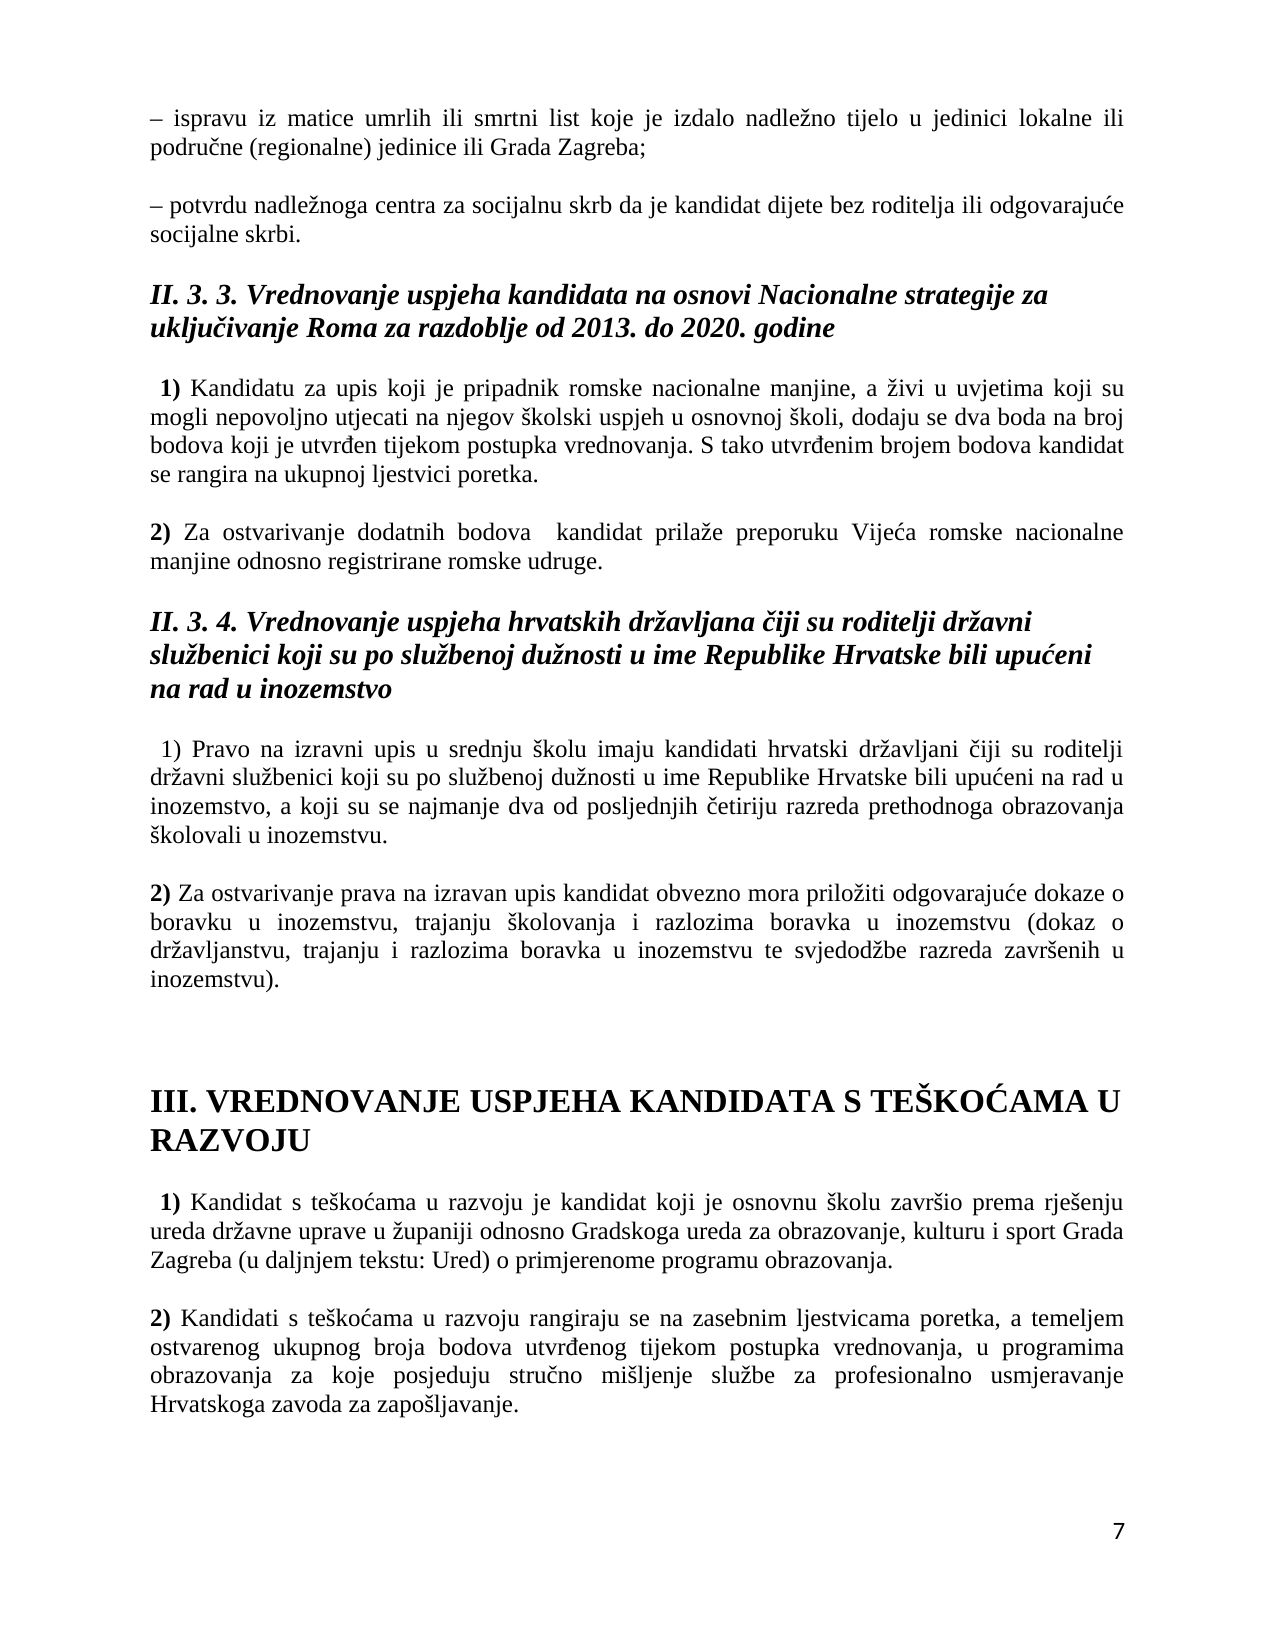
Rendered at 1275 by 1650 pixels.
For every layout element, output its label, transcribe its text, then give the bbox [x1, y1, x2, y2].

text III. VREDNOVANJE USPJEHA KANDIDATA S TEŠKOĆAMA U RAZVOJU [150, 1082, 1125, 1158]
text 1) Pravo na izravni upis u srednju školu imaju kandidati hrvatski državljani čiji su roditelji državni službenici koji su po službenoj dužnosti u ime Republike Hrvatske bili upućeni na rad u inozemstvo, a koji su se najmanje dva od posljednjih četiriju razreda prethodnoga obrazovanja školovali u inozemstvu. [150, 734, 1125, 849]
text II. 3. 4. Vrednovanje uspjeha hrvatskih državljana čiji su roditelji državni službenici koji su po službenoj dužnosti u ime Republike Hrvatske bili upućeni na rad u inozemstvo [150, 604, 1125, 704]
text – potvrdu nadležnoga centra za socijalnu skrb da je kandidat dijete bez roditelja ili odgovarajuće socijalne skrbi. [150, 190, 1125, 248]
text 1) Kandidat s teškoćama u razvoju je kandidat koji je osnovnu školu završio prema rješenju ureda državne uprave u županiji odnosno Gradskoga ureda za obrazovanje, kulturu i sport Grada Zagreba (u daljnjem tekstu: Ured) o primjerenome programu obrazovanja. [150, 1187, 1125, 1274]
text 1) Kandidatu za upis koji je pripadnik romske nacionalne manjine, a živi u uvjetima koji su mogli nepovoljno utjecati na njegov školski uspjeh u osnovnoj školi, dodaju se dva boda na broj bodova koji je utvrđen tijekom postupka vrednovanja. S tako utvrđenim brojem bodova kandidat se rangira na ukupnoj ljestvici poretka. [150, 373, 1125, 488]
text 2) Za ostvarivanje dodatnih bodova kandidat prilaže preporuku Vijeća romske nacionalne manjine odnosno registrirane romske udruge. [150, 517, 1125, 575]
text – ispravu iz matice umrlih ili smrtni list koje je izdalo nadležno tijelo u jedinici lokalne ili područne (regionalne) jedinice ili Grada Zagreba; [150, 103, 1125, 161]
text II. 3. 3. Vrednovanje uspjeha kandidata na osnovi Nacionalne strategije za uključivanje Roma za razdoblje od 2013. do 2020. godine [150, 277, 1125, 344]
text 2) Za ostvarivanje prava na izravan upis kandidat obvezno mora priložiti odgovarajuće dokaze o boravku u inozemstvu, trajanju školovanja i razlozima boravka u inozemstvu (dokaz o državljanstvu, trajanju i razlozima boravka u inozemstvu te svjedodžbe razreda završenih u inozemstvu). [150, 878, 1125, 993]
text 2) Kandidati s teškoćama u razvoju rangiraju se na zasebnim ljestvicama poretka, a temeljem ostvarenog ukupnog broja bodova utvrđenog tijekom postupka vrednovanja, u programima obrazovanja za koje posjeduju stručno mišljenje službe za profesionalno usmjeravanje Hrvatskoga zavoda za zapošljavanje. [150, 1303, 1125, 1418]
